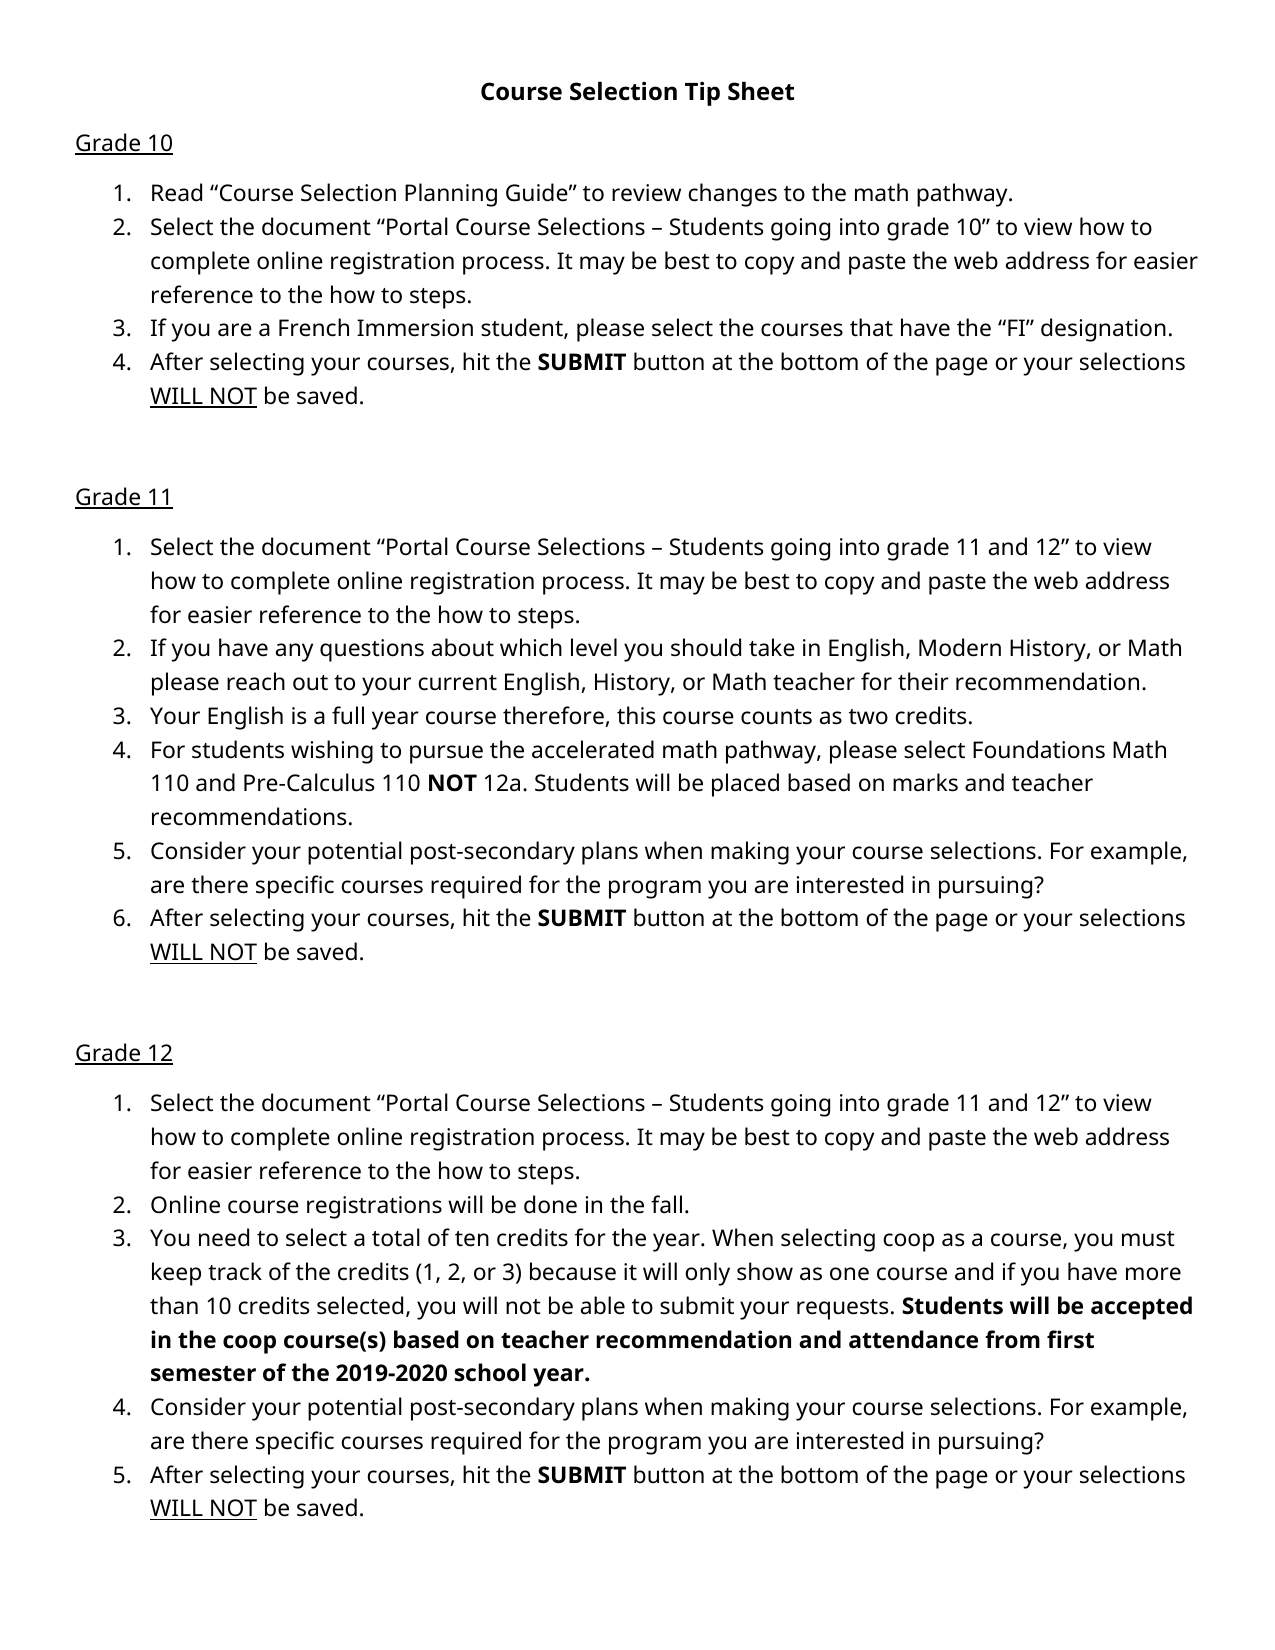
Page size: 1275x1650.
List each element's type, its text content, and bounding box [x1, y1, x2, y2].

text Course Selection Tip Sheet [75, 75, 1200, 108]
list Your English is a full year course therefore, this course counts as two credits. [112, 700, 1200, 731]
list After selecting your courses, hit the SUBMIT button at the bottom of the page or your selections WILL NOT be saved. [112, 346, 1200, 411]
text Grade 11 [75, 481, 1200, 512]
list After selecting your courses, hit the SUBMIT button at the bottom of the page or your selections WILL NOT be saved. [112, 1458, 1200, 1523]
list Select the document “Portal Course Selections – Students going into grade 11 and 12” to view how to complete online registration process. It may be best to copy and paste the web address for easier reference to the how to steps. [112, 531, 1200, 630]
text Grade 10 [75, 127, 1200, 158]
text Grade 12 [75, 1037, 1200, 1068]
list Consider your potential post-secondary plans when making your course selections. For example, are there specific courses required for the program you are interested in pursuing? [112, 835, 1200, 900]
list If you are a French Immersion student, please select the courses that have the “FI” designation. [112, 312, 1200, 343]
list Online course registrations will be done in the fall. [112, 1188, 1200, 1220]
list For students wishing to pursue the accelerated math pathway, please select Foundations Math 110 and Pre-Calculus 110 NOT 12a. Students will be placed based on marks and teacher recommendations. [112, 733, 1200, 832]
list Select the document “Portal Course Selections – Students going into grade 10” to view how to complete online registration process. It may be best to copy and paste the web address for easier reference to the how to steps. [112, 211, 1200, 310]
list If you have any questions about which level you should take in English, Modern History, or Math please reach out to your current English, History, or Math teacher for their recommendation. [112, 632, 1200, 697]
list Consider your potential post-secondary plans when making your course selections. For example, are there specific courses required for the program you are interested in pursuing? [112, 1391, 1200, 1456]
list Select the document “Portal Course Selections – Students going into grade 11 and 12” to view how to complete online registration process. It may be best to copy and paste the web address for easier reference to the how to steps. [112, 1087, 1200, 1186]
list After selecting your courses, hit the SUBMIT button at the bottom of the page or your selections WILL NOT be saved. [112, 902, 1200, 967]
list You need to select a total of ten credits for the year. When selecting coop as a course, you must keep track of the credits (1, 2, or 3) because it will only show as one course and if you have more than 10 credits selected, you will not be able to submit your requests. Students will be accepted in the coop course(s) based on teacher recommendation and attendance from first semester of the 2019-2020 school year. [112, 1222, 1200, 1388]
list Read “Course Selection Planning Guide” to review changes to the math pathway. [112, 177, 1200, 208]
